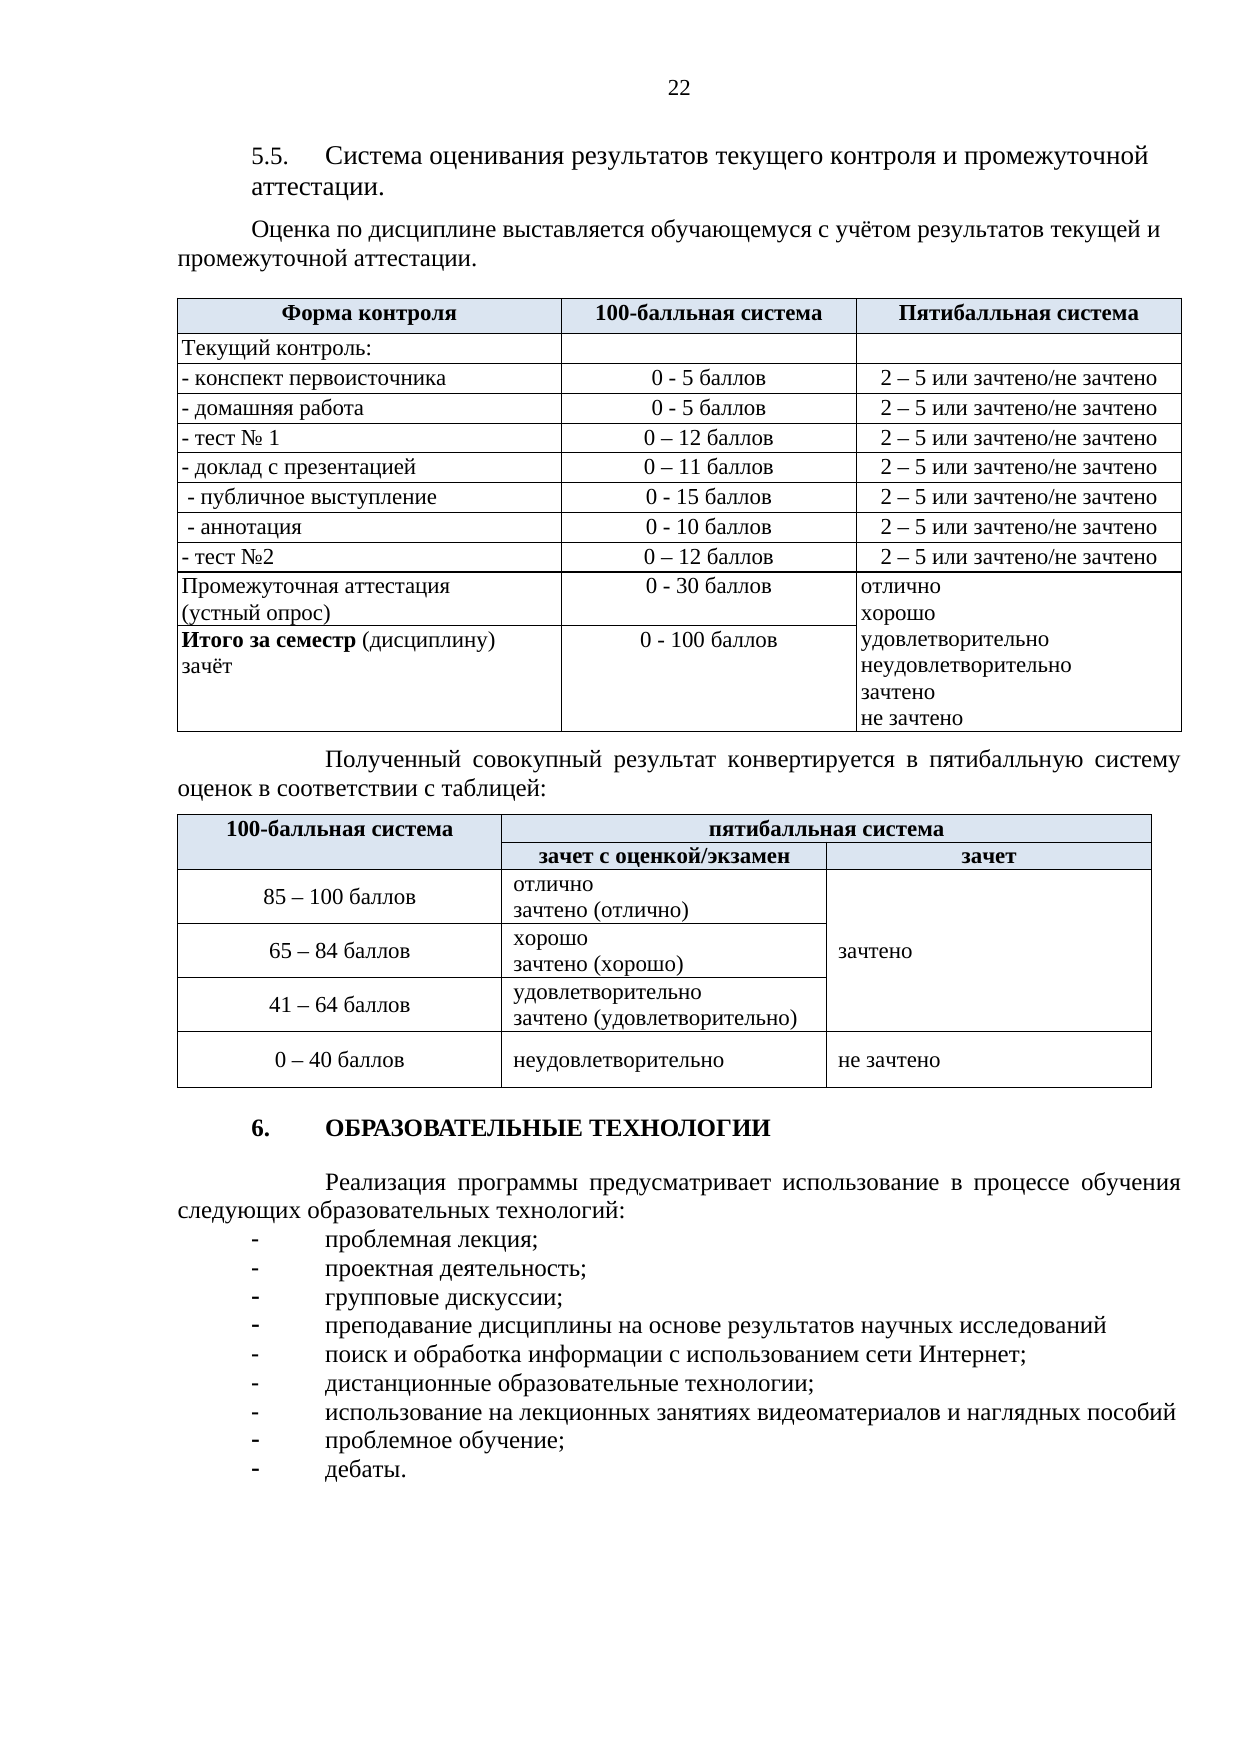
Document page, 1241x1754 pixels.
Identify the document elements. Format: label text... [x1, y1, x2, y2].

table_cell 2 – 5 или зачтено/не зачтено [857, 424, 1181, 452]
table_cell 2 – 5 или зачтено/не зачтено [857, 543, 1181, 571]
table_cell 0 – 12 баллов [562, 543, 856, 571]
list проектная деятельность; [177, 1253, 1181, 1282]
table_cell зачет с оценкой/экзамен [502, 843, 826, 869]
table_cell 0 – 11 баллов [562, 453, 856, 482]
table_header Пятибалльная система [857, 299, 1181, 333]
table_cell хорошо зачтено (хорошо) [502, 924, 826, 977]
table_cell 0 - 100 баллов [562, 626, 856, 731]
table_cell 0 - 5 баллов [562, 394, 856, 422]
table_cell - конспект первоисточника [178, 364, 561, 393]
subtitle ОБРАЗОВАТЕЛЬНЫЕ ТЕХНОЛОГИИ [251, 1113, 1181, 1142]
table_cell - тест №2 [178, 543, 561, 571]
table_cell не зачтено [827, 1032, 1151, 1087]
table_cell Промежуточная аттестация (устный опрос) [178, 573, 561, 625]
table_cell 85 – 100 баллов [178, 870, 501, 923]
table_cell 0 - 10 баллов [562, 513, 856, 542]
table_cell 0 - 5 баллов [562, 364, 856, 393]
table_cell 0 - 30 баллов [562, 573, 856, 625]
table_cell - домашняя работа [178, 394, 561, 422]
table_cell неудовлетворительно [502, 1032, 826, 1087]
table_cell зачтено [827, 870, 1151, 1031]
table_cell 2 – 5 или зачтено/не зачтено [857, 483, 1181, 512]
table_cell 2 – 5 или зачтено/не зачтено [857, 364, 1181, 393]
table_cell 2 – 5 или зачтено/не зачтено [857, 453, 1181, 482]
list Полученный совокупный результат конвертируется в пятибалльную систему оценок в соответствии с таблицей: [177, 744, 1181, 802]
table_cell отлично хорошо удовлетворительно неудовлетворительно зачтено не зачтено [857, 573, 1181, 731]
table_cell 41 – 64 баллов [178, 978, 501, 1031]
table_cell отлично зачтено (отлично) [502, 870, 826, 923]
table_cell - аннотация [178, 513, 561, 542]
text Оценка по дисциплине выставляется обучающемуся с учётом результатов текущей и промежуточной аттестации. [177, 214, 1181, 271]
table_cell [857, 334, 1181, 363]
table_cell 0 - 15 баллов [562, 483, 856, 512]
table_cell Текущий контроль: [178, 334, 561, 363]
list проблемная лекция; [177, 1224, 1181, 1253]
table_cell зачет [827, 843, 1151, 869]
table_cell - публичное выступление [178, 483, 561, 512]
table_cell 65 – 84 баллов [178, 924, 501, 977]
list дистанционные образовательные технологии; [177, 1368, 1181, 1397]
table_cell - тест № 1 [178, 424, 561, 452]
list преподавание дисциплины на основе результатов научных исследований [177, 1310, 1181, 1339]
table_cell Итого за семестр (дисциплину) зачёт [178, 626, 561, 731]
table_header пятибалльная система [502, 815, 1151, 842]
table_header 100-балльная система [562, 299, 856, 333]
list дебаты. [177, 1454, 1181, 1483]
list групповые дискуссии; [177, 1282, 1181, 1310]
table_header 100-балльная система [178, 815, 501, 869]
table_cell 0 – 40 баллов [178, 1032, 501, 1087]
list проблемное обучение; [177, 1425, 1181, 1454]
table_cell 0 – 12 баллов [562, 424, 856, 452]
table_cell - доклад с презентацией [178, 453, 561, 482]
table_cell [562, 334, 856, 363]
table_cell 2 – 5 или зачтено/не зачтено [857, 513, 1181, 542]
table_header Форма контроля [178, 299, 561, 333]
subtitle Система оценивания результатов текущего контроля и промежуточной аттестации. [251, 139, 1181, 201]
table_cell удовлетворительно зачтено (удовлетворительно) [502, 978, 826, 1031]
list использование на лекционных занятиях видеоматериалов и наглядных пособий [177, 1397, 1181, 1425]
list Реализация программы предусматривает использование в процессе обучения следующих образовательных технологий: [177, 1167, 1181, 1224]
table_cell 2 – 5 или зачтено/не зачтено [857, 394, 1181, 422]
list поиск и обработка информации с использованием сети Интернет; [177, 1339, 1181, 1368]
